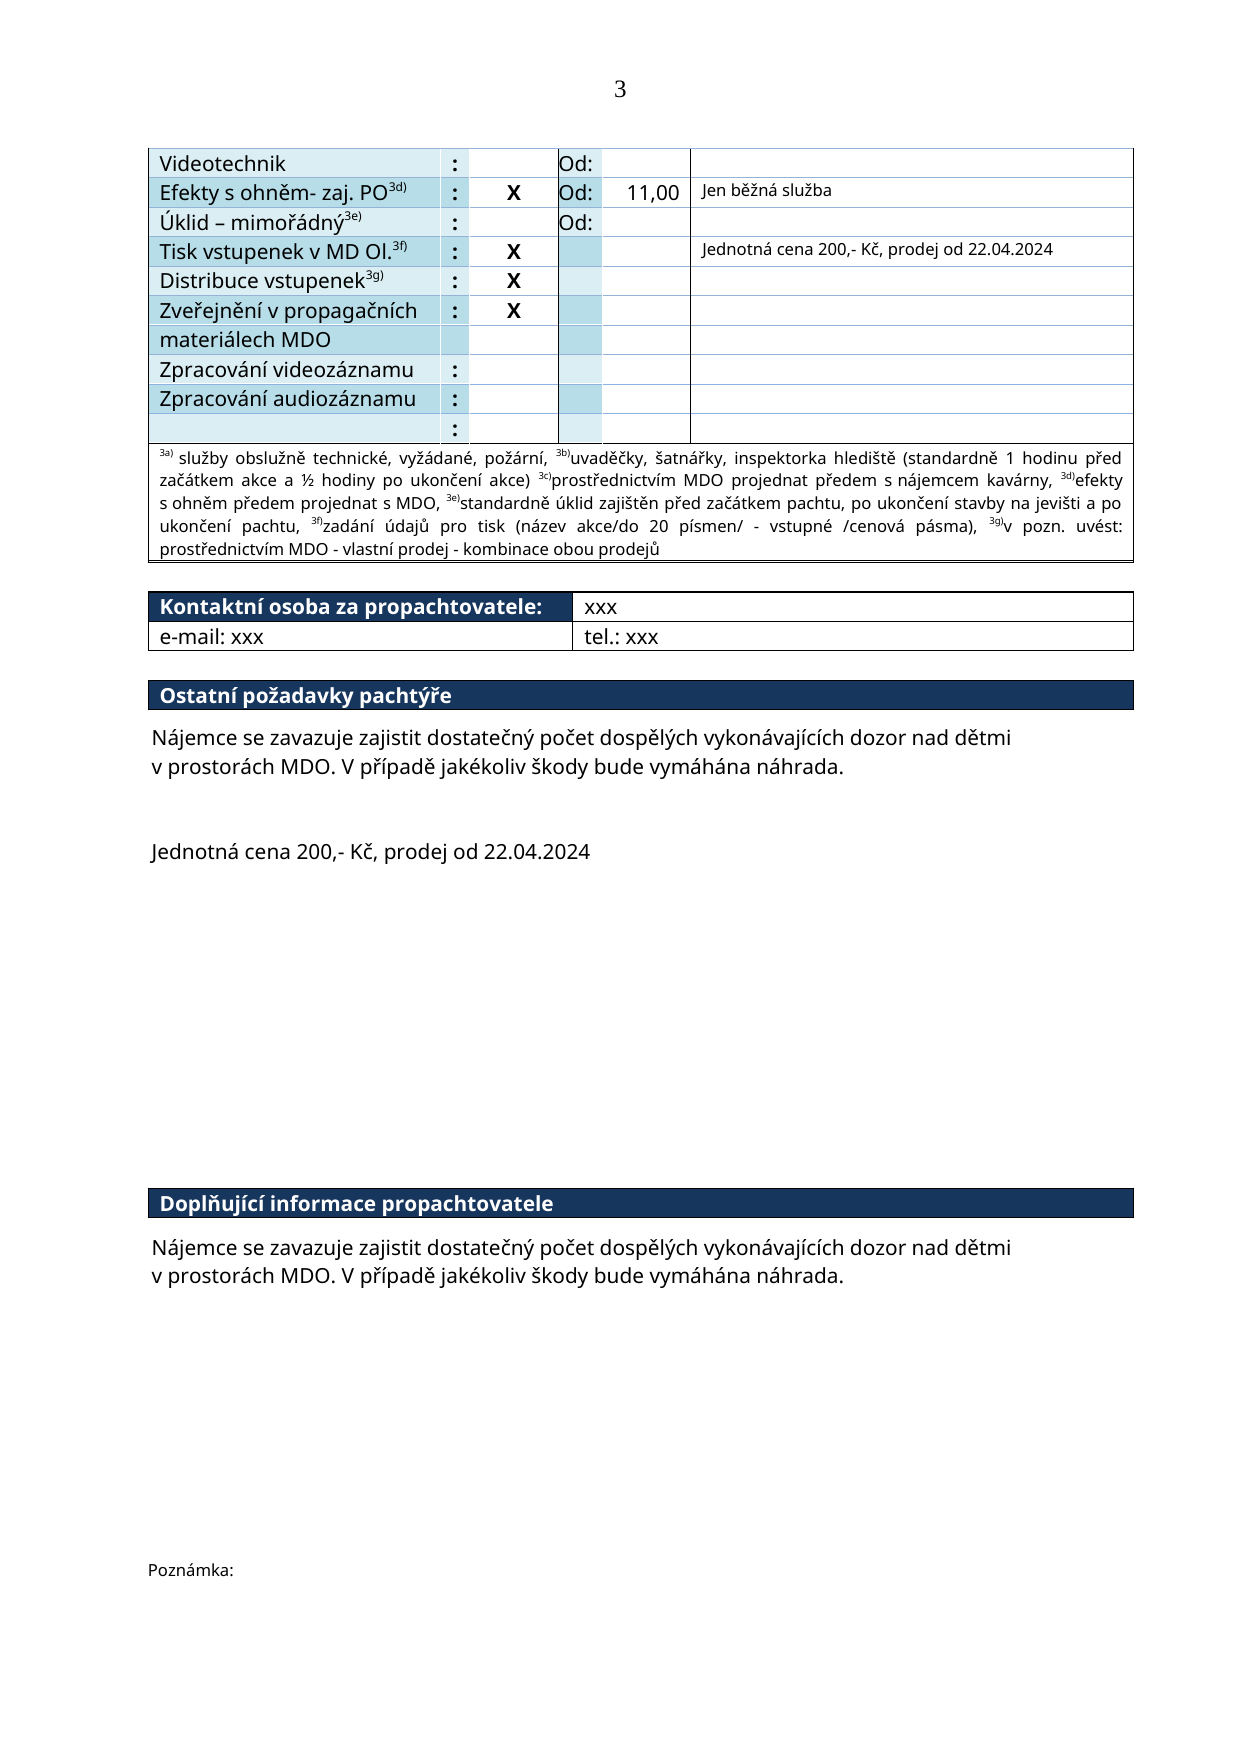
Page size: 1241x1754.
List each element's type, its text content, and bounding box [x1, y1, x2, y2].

table_cell [691, 326, 1133, 354]
table_cell Od: [559, 149, 602, 177]
table_cell [470, 414, 558, 442]
table_cell [603, 385, 690, 413]
table_cell materiálech MDO [149, 326, 440, 354]
table_cell X [470, 296, 558, 324]
table_cell [691, 267, 1133, 295]
table_cell [603, 149, 690, 177]
table_cell [603, 296, 690, 324]
table_cell 11,00 [603, 178, 690, 207]
table_cell tel.: xxx [573, 622, 1133, 650]
table_cell [691, 355, 1133, 383]
table_cell : [441, 355, 469, 383]
text Poznámka: [148, 1559, 1093, 1581]
table_cell Videotechnik [149, 149, 440, 177]
table_cell Od: [559, 178, 602, 207]
table_cell Zpracování videozáznamu [149, 355, 440, 383]
table_cell : [441, 296, 469, 324]
table_cell [559, 414, 602, 442]
table_cell [559, 385, 602, 413]
table_cell [603, 208, 690, 236]
table_cell e-mail: xxx [149, 622, 572, 650]
table_cell Distribuce vstupenek3g) [149, 267, 440, 295]
table_cell [603, 267, 690, 295]
table_cell [691, 385, 1133, 413]
table_header xxx [573, 593, 1133, 621]
table_cell Tisk vstupenek v MD Ol.3f) [149, 237, 440, 266]
table_cell : [441, 385, 469, 413]
table_cell Efekty s ohněm- zaj. PO3d) [149, 178, 440, 207]
table_header Kontaktní osoba za propachtovatele: [149, 593, 572, 621]
table_cell X [470, 267, 558, 295]
table_cell Zveřejnění v propagačních [149, 296, 440, 324]
table_cell : [441, 149, 469, 177]
table_cell : [441, 237, 469, 266]
table_cell [559, 267, 602, 295]
table_cell Zpracování audiozáznamu [149, 385, 440, 413]
table_cell [603, 414, 690, 442]
table_cell [559, 237, 602, 266]
table_cell [691, 296, 1133, 324]
table_cell : [441, 208, 469, 236]
table_cell [149, 414, 440, 442]
table_cell [691, 414, 1133, 442]
table_cell : [441, 414, 469, 442]
table_cell [691, 208, 1133, 236]
table_header Doplňující informace propachtovatele [149, 1189, 1133, 1217]
table_cell [603, 326, 690, 354]
table_cell X [470, 237, 558, 266]
table_cell [470, 149, 558, 177]
table_cell [441, 326, 469, 354]
table_cell [470, 355, 558, 383]
table_cell [559, 326, 602, 354]
table_header Ostatní požadavky pachtýře [149, 681, 1133, 709]
table_cell : [441, 178, 469, 207]
table_cell [559, 355, 602, 383]
table_cell [691, 149, 1133, 177]
table_cell Jen běžná služba [691, 178, 1133, 207]
table_cell [603, 237, 690, 266]
table_cell [470, 385, 558, 413]
table_cell Od: [559, 208, 602, 236]
table_cell X [470, 178, 558, 207]
table_cell 3a) služby obslužně technické, vyžádané, požární, 3b)uvaděčky, šatnářky, inspektorka hlediště (standardně 1 hodinu před začátkem akce a ½ hodiny po ukončení akce) 3c)prostřednictvím MDO projednat předem s nájemcem kavárny, 3d)efekty s ohněm předem projednat s MDO, 3e)standardně úklid zajištěn před začátkem pachtu, po ukončení stavby na jevišti a po ukončení pachtu, 3f)zadání údajů pro tisk (název akce/do 20 písmen/ - vstupné /cenová pásma), 3g)v pozn. uvést: prostřednictvím MDO - vlastní prodej - kombinace obou prodejů [149, 444, 1133, 560]
table_cell [470, 326, 558, 354]
table_cell Jednotná cena 200,- Kč, prodej od 22.04.2024 [691, 237, 1133, 266]
table_cell [470, 208, 558, 236]
table_cell Úklid – mimořádný3e) [149, 208, 440, 236]
table_cell : [441, 267, 469, 295]
table_cell [603, 355, 690, 383]
table_cell [559, 296, 602, 324]
